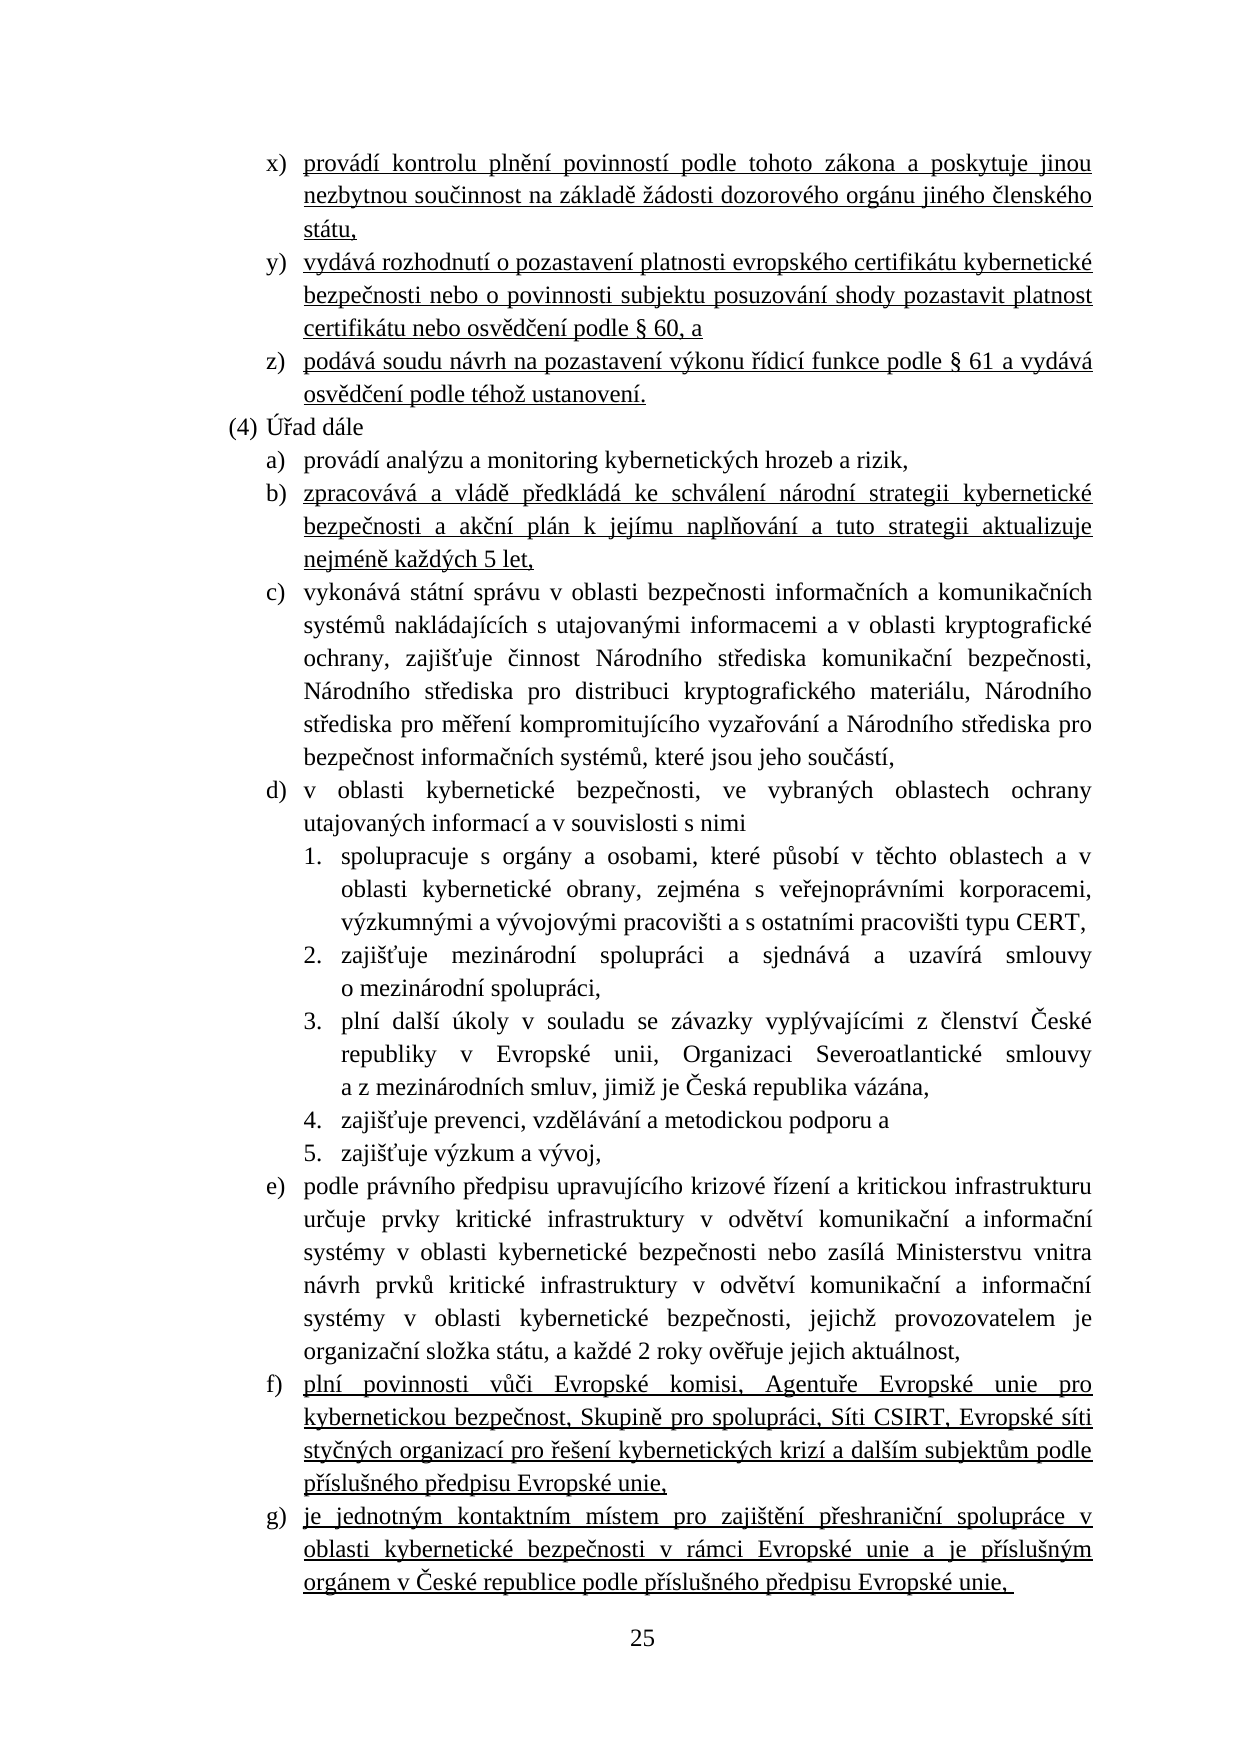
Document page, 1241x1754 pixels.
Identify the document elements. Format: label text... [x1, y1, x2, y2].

list provádí analýzu a monitoring kybernetických hrozeb a rizik, [266, 445, 1093, 473]
list zajišťuje mezinárodní spolupráci a sjednává a uzavírá smlouvy o mezinárodní spolupráci, [303, 940, 1093, 1002]
list Úřad dále [228, 412, 1093, 441]
list podle právního předpisu upravujícího krizové řízení a kritickou infrastrukturu určuje prvky kritické infrastruktury v odvětví komunikační a informační systémy v oblasti kybernetické bezpečnosti nebo zasílá Ministerstvu vnitra návrh prvků kritické infrastruktury v odvětví komunikační a informační systémy v oblasti kybernetické bezpečnosti, jejichž provozovatelem je organizační složka státu, a každé 2 roky ověřuje jejich aktuálnost, [266, 1171, 1093, 1365]
list podává soudu návrh na pozastavení výkonu řídicí funkce podle § 61 a vydává osvědčení podle téhož ustanovení. [266, 346, 1093, 407]
list plní povinnosti vůči Evropské komisi, Agentuře Evropské unie pro kybernetickou bezpečnost, Skupině pro spolupráci, Síti CSIRT, Evropské síti styčných organizací pro řešení kybernetických krizí a dalším subjektům podle příslušného předpisu Evropské unie, [266, 1369, 1093, 1497]
list vykonává státní správu v oblasti bezpečnosti informačních a komunikačních systémů nakládajících s utajovanými informacemi a v oblasti kryptografické ochrany, zajišťuje činnost Národního střediska komunikační bezpečnosti, Národního střediska pro distribuci kryptografického materiálu, Národního střediska pro měření kompromitujícího vyzařování a Národního střediska pro bezpečnost informačních systémů, které jsou jeho součástí, [266, 577, 1093, 771]
list je jednotným kontaktním místem pro zajištění přeshraniční spolupráce v oblasti kybernetické bezpečnosti v rámci Evropské unie a je příslušným orgánem v České republice podle příslušného předpisu Evropské unie, [266, 1501, 1093, 1596]
list zajišťuje prevenci, vzdělávání a metodickou podporu a [303, 1105, 1093, 1134]
list vydává rozhodnutí o pozastavení platnosti evropského certifikátu kybernetické bezpečnosti nebo o povinnosti subjektu posuzování shody pozastavit platnost certifikátu nebo osvědčení podle § 60, a [266, 247, 1093, 341]
list v oblasti kybernetické bezpečnosti, ve vybraných oblastech ochrany utajovaných informací a v souvislosti s nimi [266, 775, 1093, 837]
list zpracovává a vládě předkládá ke schválení národní strategii kybernetické bezpečnosti a akční plán k jejímu naplňování a tuto strategii aktualizuje nejméně každých 5 let, [266, 478, 1093, 573]
list spolupracuje s orgány a osobami, které působí v těchto oblastech a v oblasti kybernetické obrany, zejména s veřejnoprávními korporacemi, výzkumnými a vývojovými pracovišti a s ostatními pracovišti typu CERT, [303, 841, 1093, 936]
list plní další úkoly v souladu se závazky vyplývajícími z členství České republiky v Evropské unii, Organizaci Severoatlantické smlouvy a z mezinárodních smluv, jimiž je Česká republika vázána, [303, 1006, 1093, 1101]
list zajišťuje výzkum a vývoj, [303, 1138, 1093, 1167]
list provádí kontrolu plnění povinností podle tohoto zákona a poskytuje jinou nezbytnou součinnost na základě žádosti dozorového orgánu jiného členského státu, [266, 148, 1093, 242]
